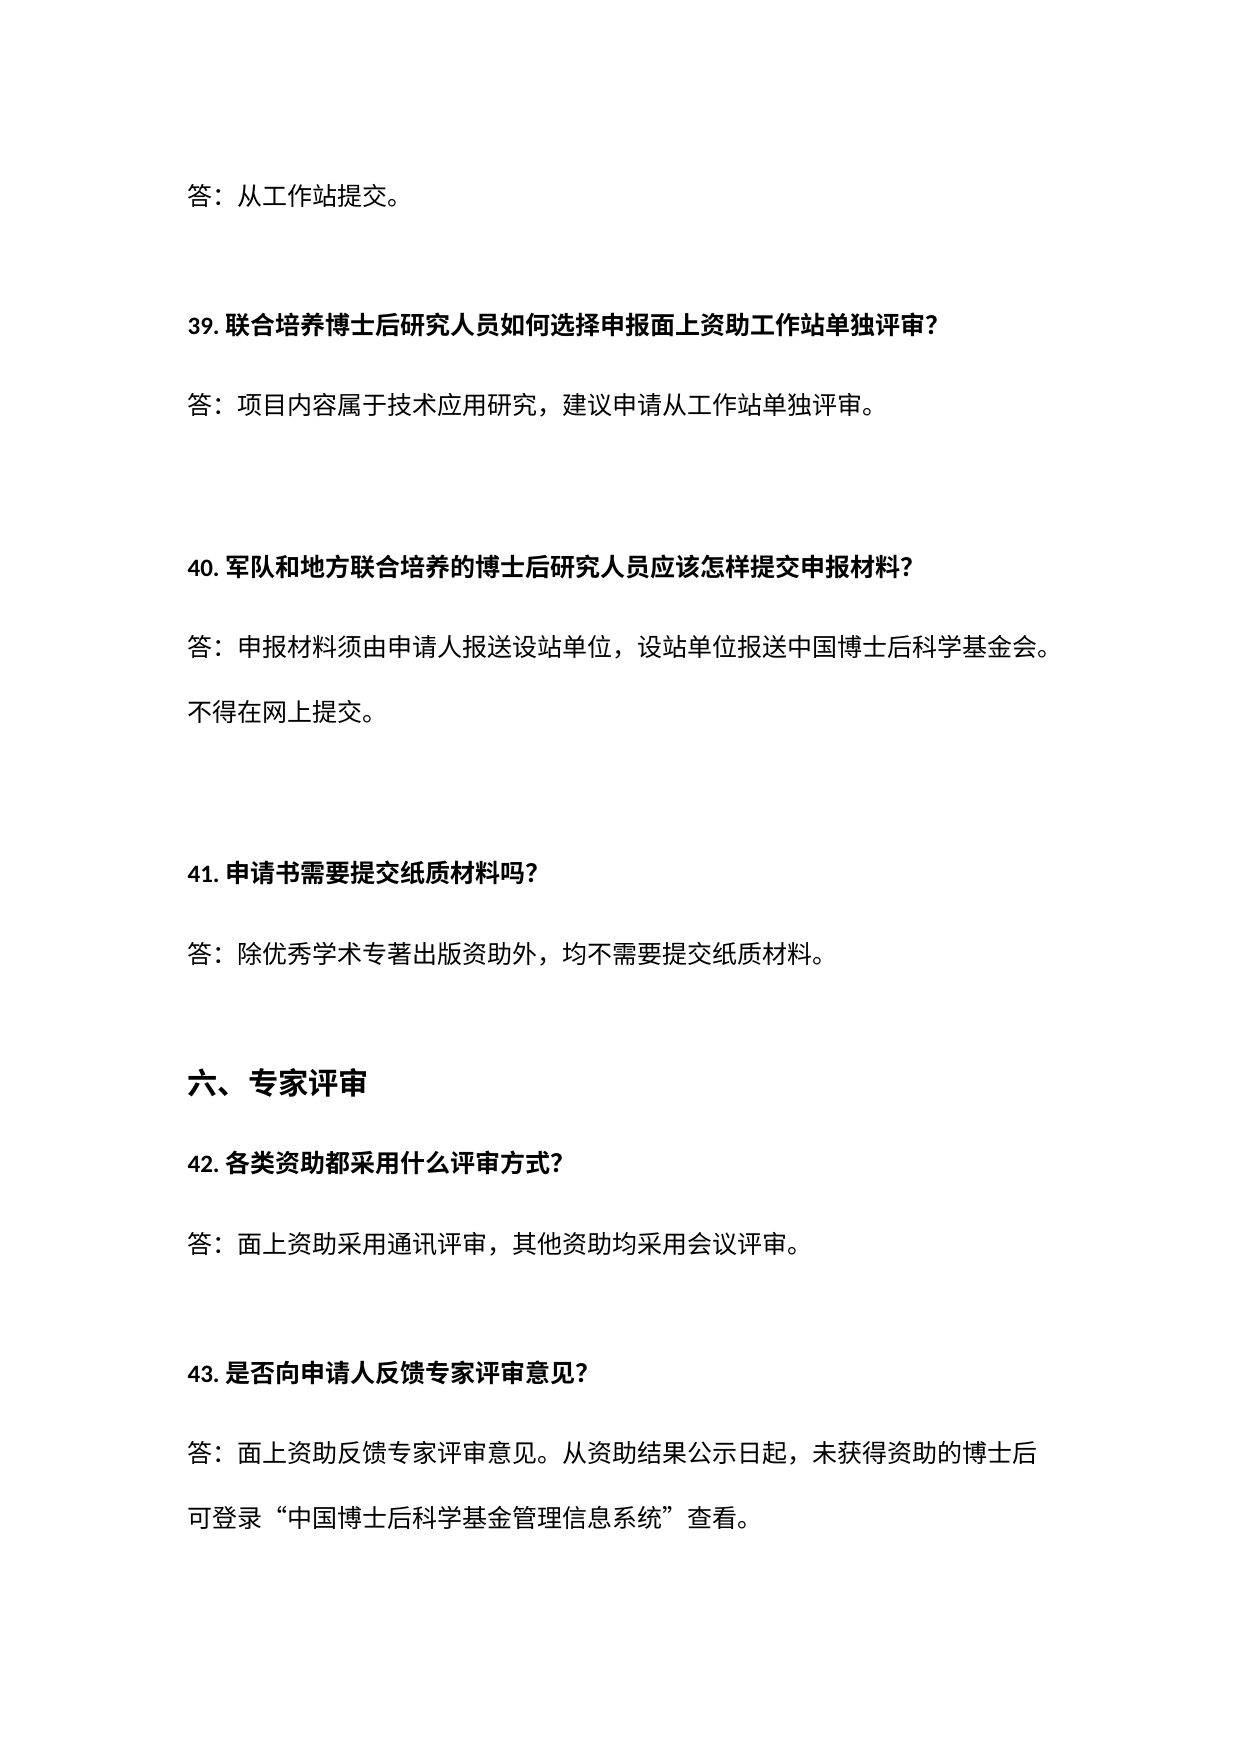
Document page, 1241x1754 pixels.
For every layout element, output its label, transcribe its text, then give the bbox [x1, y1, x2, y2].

text 六、专家评审 [187, 1049, 1053, 1114]
text 答：面上资助采用通讯评审，其他资助均采用会议评审。 [187, 1210, 1053, 1275]
text 41. 申请书需要提交纸质材料吗？ [187, 839, 1053, 904]
text 答：申报材料须由申请人报送设站单位，设站单位报送中国博士后科学基金会。不得在网上提交。 [187, 613, 1053, 743]
text 答：面上资助反馈专家评审意见。从资助结果公示日起，未获得资助的博士后可登录“中国博士后科学基金管理信息系统”查看。 [187, 1419, 1053, 1549]
text 43. 是否向申请人反馈专家评审意见？ [187, 1339, 1053, 1404]
text 答：除优秀学术专著出版资助外，均不需要提交纸质材料。 [187, 920, 1053, 985]
text 40. 军队和地方联合培养的博士后研究人员应该怎样提交申报材料？ [187, 533, 1053, 598]
text 答：从工作站提交。 [187, 162, 1053, 227]
text 42. 各类资助都采用什么评审方式？ [187, 1129, 1053, 1194]
text 39. 联合培养博士后研究人员如何选择申报面上资助工作站单独评审？ [187, 291, 1053, 356]
text 答：项目内容属于技术应用研究，建议申请从工作站单独评审。 [187, 371, 1053, 436]
